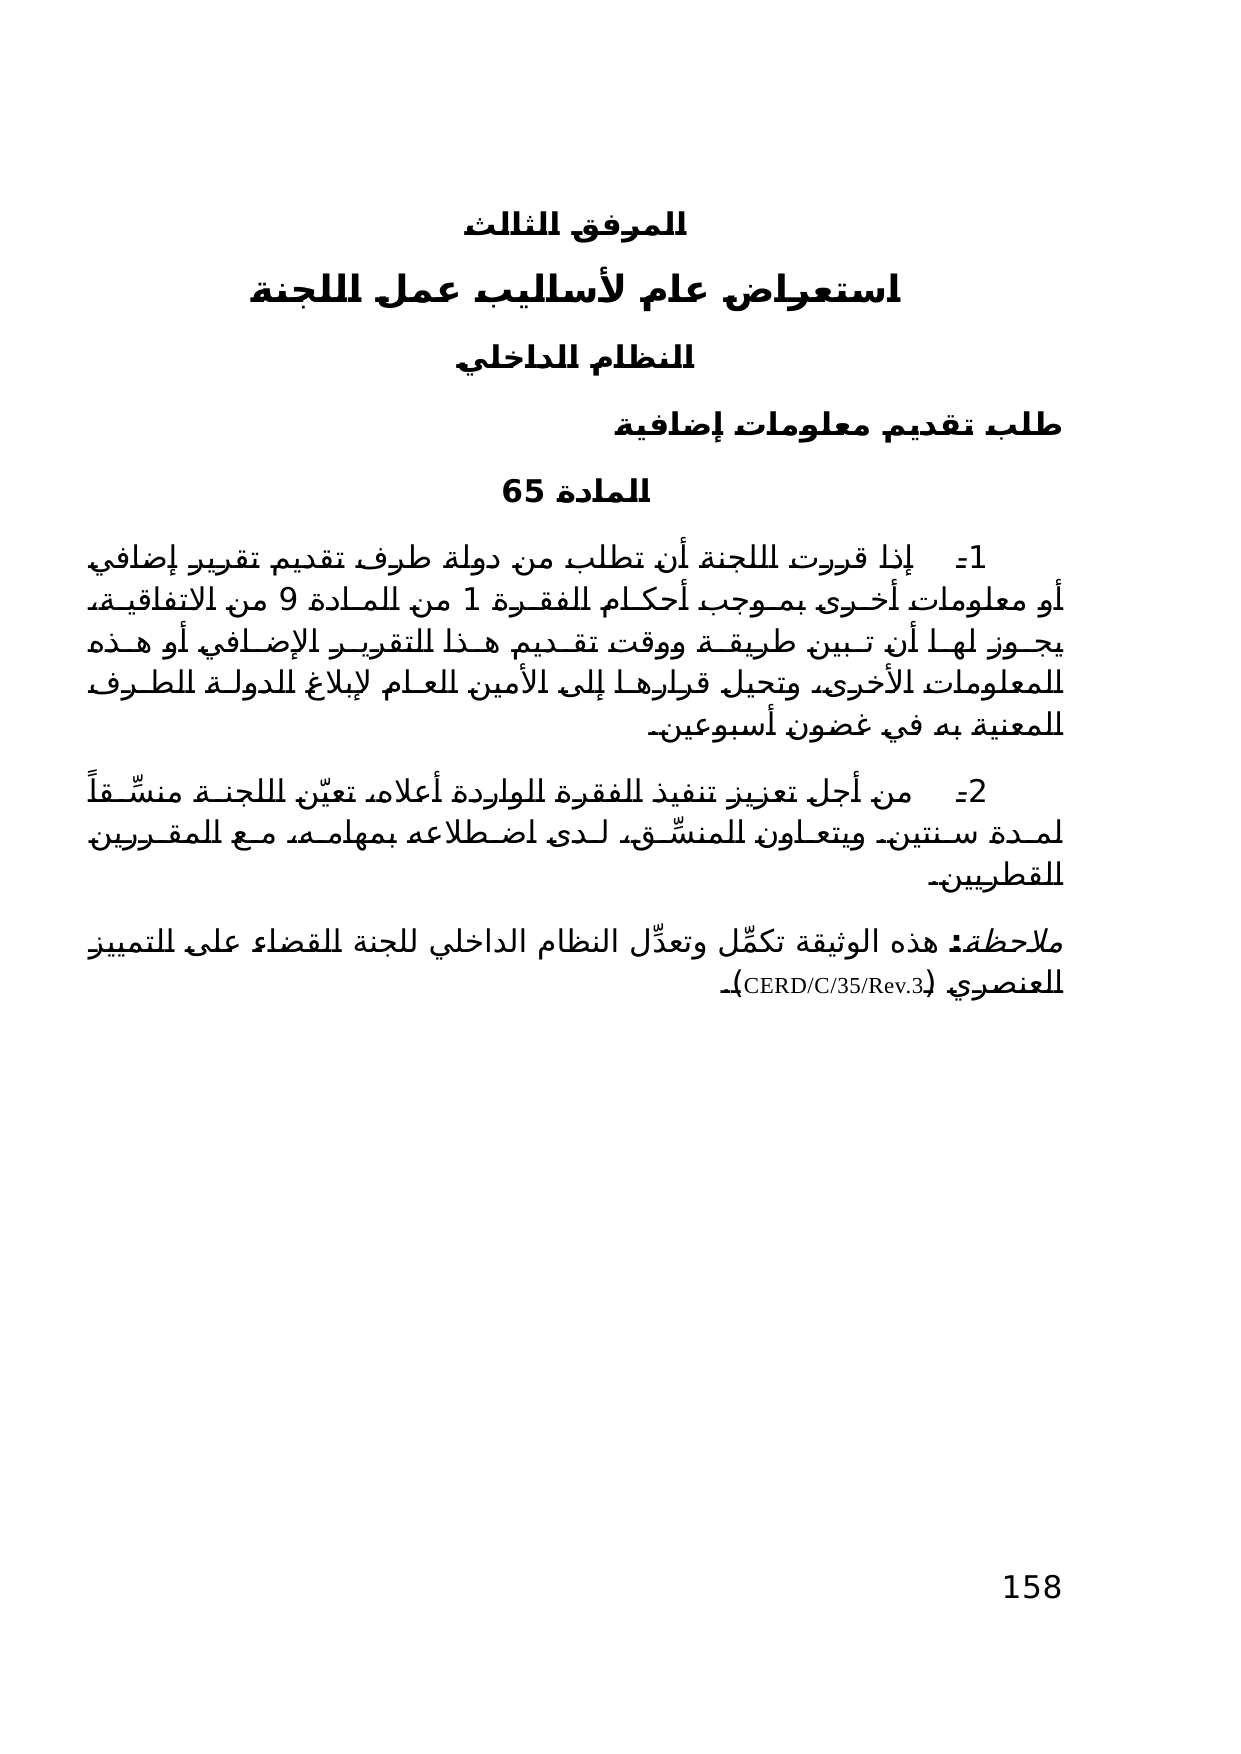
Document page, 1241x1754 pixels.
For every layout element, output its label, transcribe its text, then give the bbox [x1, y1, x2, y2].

text استعراض عام لأساليب عمل اللجنة [89, 269, 1063, 311]
text ملاحظة: هذه الوثيقة تكمِّل وتعدِّل النظام الداخلي للجنة القضاء على التمييز العنصري (CERD/C/35/Rev.3). [89, 919, 1063, 1002]
text 2- من أجل تعزيز تنفيذ الفقرة الواردة أعلاه، تعيّن اللجنة منسِّقاً لمدة سنتين. ويتعاون المنسِّق، لدى اضطلاعه بمهامه، مع المقررين القطريين. [89, 769, 1063, 894]
text المرفق الثالث [89, 202, 1063, 244]
text 1- إذا قررت اللجنة أن تطلب من دولة طرف تقديم تقرير إضافي أو معلومات أخرى بموجب أحكام الفقرة 1 من المادة 9 من الاتفاقية، يجوز لها أن تبين طريقة ووقت تقديم هذا التقرير الإضافي أو هذه المعلومات الأخرى، وتحيل قرارها إلى الأمين العام لإبلاغ الدولة الطرف المعنية به في غضون أسبوعين. [89, 536, 1063, 744]
text المادة 65 [89, 469, 1063, 511]
text طلب تقديم معلومات إضافية [89, 402, 1063, 444]
text النظام الداخلي [89, 336, 1063, 377]
